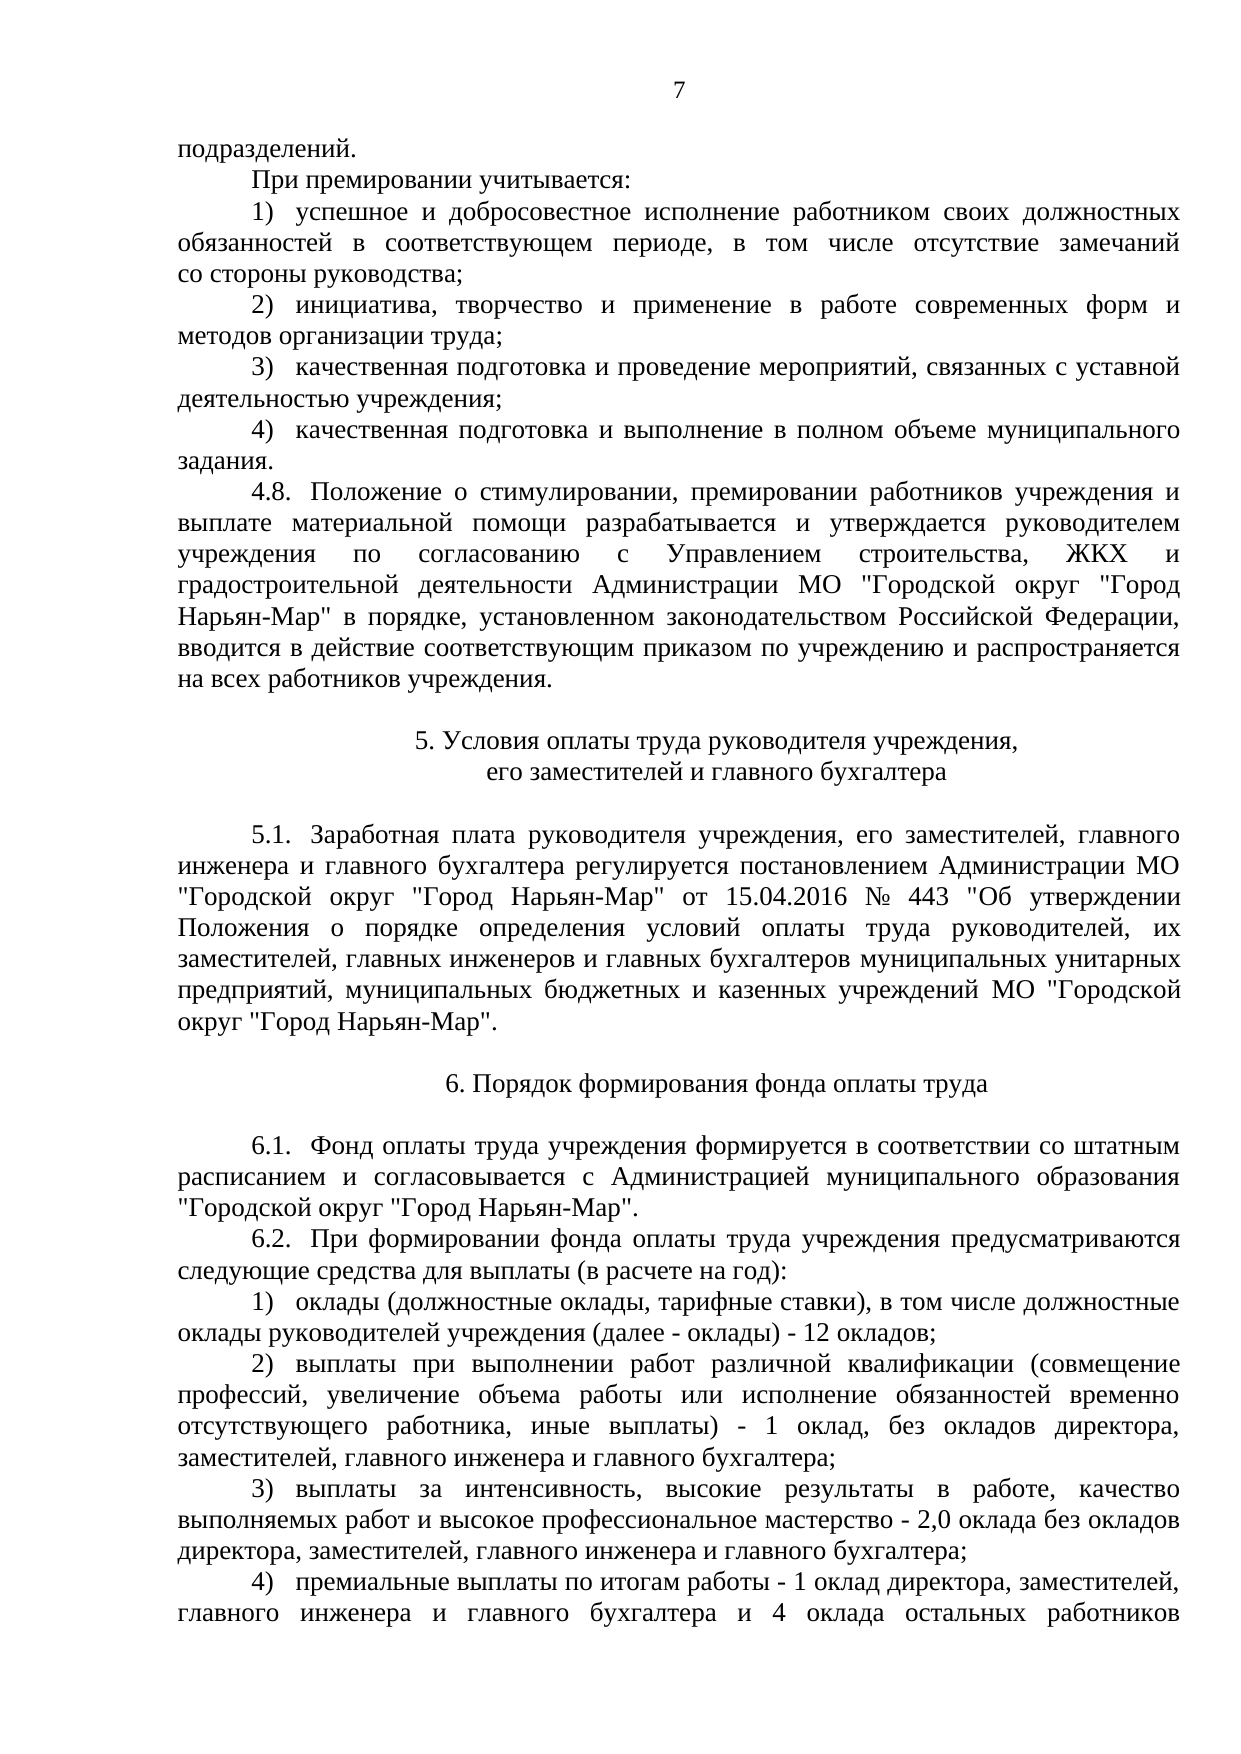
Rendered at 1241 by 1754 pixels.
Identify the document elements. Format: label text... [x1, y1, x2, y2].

text 4) качественная подготовка и выполнение в полном объеме муниципального задания. [177, 413, 1181, 475]
text 2) инициатива, творчество и применение в работе современных форм и методов организации труда; [177, 288, 1181, 351]
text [177, 132, 1181, 164]
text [177, 1565, 1181, 1627]
text 2) выплаты при выполнении работ различной квалификации (совмещение профессий, увеличение объема работы или исполнение обязанностей временно отсутствующего работника, иные выплаты) - 1 оклад, без окладов директора, заместителей, главного инженера и главного бухгалтера; [177, 1347, 1181, 1472]
text его заместителей и главного бухгалтера [177, 755, 1181, 787]
text 6.2. При формировании фонда оплаты труда учреждения предусматриваются следующие средства для выплаты (в расчете на год): [177, 1223, 1181, 1285]
text 3) качественная подготовка и проведение мероприятий, связанных с уставной деятельностью учреждения; [177, 351, 1181, 413]
text 6.1. Фонд оплаты труда учреждения формируется в соответствии со штатным расписанием и согласовывается с Администрацией муниципального образования "Городской округ "Город Нарьян-Мар". [177, 1129, 1181, 1223]
text 3) выплаты за интенсивность, высокие результаты в работе, качество выполняемых работ и высокое профессиональное мастерство - 2,0 оклада без окладов директора, заместителей, главного инженера и главного бухгалтера; [177, 1472, 1181, 1565]
text 5. Условия оплаты труда руководителя учреждения, [177, 724, 1181, 755]
text 1) успешное и добросовестное исполнение работником своих должностных обязанностей в соответствующем периоде, в том числе отсутствие замечаний со стороны руководства; [177, 195, 1181, 288]
text При премировании учитывается: [177, 164, 1181, 195]
text 4.8. Положение о стимулировании, премировании работников учреждения и выплате материальной помощи разрабатывается и утверждается руководителем учреждения по согласованию с Управлением строительства, ЖКХ и градостроительной деятельности Администрации МО "Городской округ "Город Нарьян-Мар" в порядке, установленном законодательством Российской Федерации, вводится в действие соответствующим приказом по учреждению и распространяется на всех работников учреждения. [177, 475, 1181, 693]
text 6. Порядок формирования фонда оплаты труда [177, 1067, 1181, 1098]
text 5.1. Заработная плата руководителя учреждения, его заместителей, главного инженера и главного бухгалтера регулируется постановлением Администрации МО "Городской округ "Город Нарьян-Мар" от 15.04.2016 № 443 "Об утверждении Положения о порядке определения условий оплаты труда руководителей, их заместителей, главных инженеров и главных бухгалтеров муниципальных унитарных предприятий, муниципальных бюджетных и казенных учреждений МО "Городской округ "Город Нарьян-Мар". [177, 818, 1181, 1036]
text 1) оклады (должностные оклады, тарифные ставки), в том числе должностные оклады руководителей учреждения (далее - оклады) - 12 окладов; [177, 1285, 1181, 1347]
